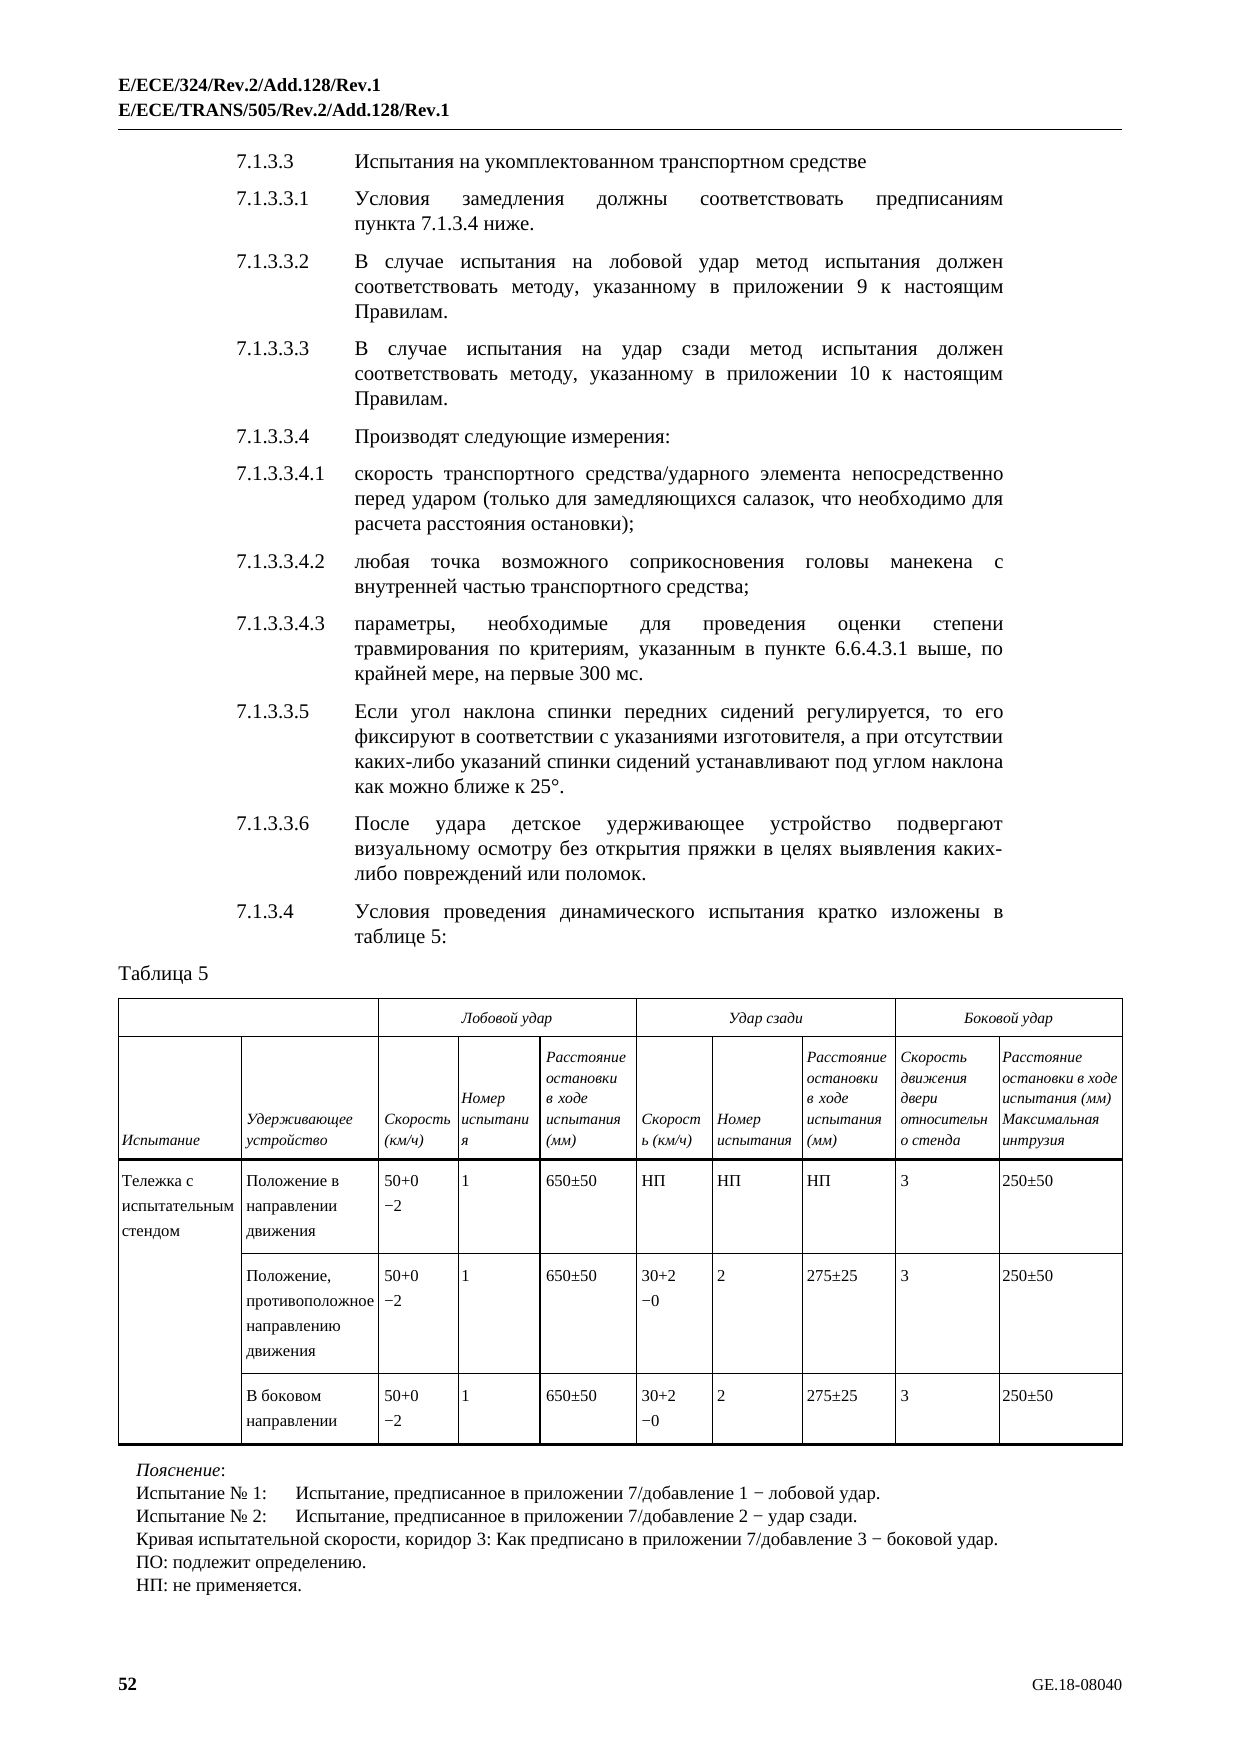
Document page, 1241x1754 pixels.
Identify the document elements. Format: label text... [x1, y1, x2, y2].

table_cell 650±50 [541, 1254, 636, 1373]
text Кривая испытательной скорости, коридор 3: Как предписано в приложении 7/добавление 3 − боковой удар. [118, 1527, 999, 1550]
table_header Лобовой удар [379, 999, 636, 1036]
table_cell 1 [459, 1254, 539, 1373]
text 7.1.3.3.1 Условия замедления должны соответствовать предписаниям пункта 7.1.3.4 ниже. [236, 185, 1004, 235]
table_cell 1 [459, 1374, 539, 1442]
table_cell 2 [713, 1254, 802, 1373]
table_cell 50+0 −2 [379, 1254, 458, 1373]
table_cell Испытание [119, 1037, 241, 1158]
text 7.1.3.3.4.2 любая точка возможного соприкосновения головы манекена с внутренней частью транспортного средства; [236, 548, 1004, 598]
table_cell 250±50 [1000, 1161, 1122, 1253]
table_cell 2 [713, 1374, 802, 1442]
table_cell 1 [459, 1161, 539, 1253]
table_cell Номер испытания [459, 1037, 539, 1158]
table_cell 50+0 −2 [379, 1374, 458, 1442]
text Испытание № 2: Испытание, предписанное в приложении 7/добавление 2 − удар сзади. [118, 1504, 999, 1527]
text 7.1.3.3.5 Если угол наклона спинки передних сидений регулируется, то его фиксируют в соответствии с указаниями изготовителя, а при отсутствии каких-либо указаний спинки сидений устанавливают под углом наклона как можно ближе к 25°. [236, 698, 1004, 798]
table_cell 50+0 −2 [379, 1161, 458, 1253]
text 7.1.3.3 Испытания на укомплектованном транспортном средстве [236, 148, 1004, 173]
text Пояснение: [118, 1458, 999, 1481]
table_cell 30+2 −0 [637, 1254, 712, 1373]
table_cell 3 [896, 1254, 999, 1373]
table_cell 30+2 −0 [637, 1374, 712, 1442]
table_cell Положение, противоположное направлению движения [242, 1254, 378, 1373]
table_cell Номер испытания [713, 1037, 802, 1158]
table_cell В боковом направлении [242, 1374, 378, 1442]
text 7.1.3.3.4.3 параметры, необходимые для проведения оценки степени травмирования по критериям, указанным в пункте 6.6.4.3.1 выше, по крайней мере, на первые 300 мс. [236, 610, 1004, 685]
table_cell 650±50 [541, 1374, 636, 1442]
table_cell 275±25 [803, 1374, 895, 1442]
table_cell 275±25 [803, 1254, 895, 1373]
table_cell Расстояние остановки в ходе испытания (мм) [541, 1037, 636, 1158]
text 7.1.3.3.6 После удара детское удерживающее устройство подвергают визуальному осмотру без открытия пряжки в целях выявления каких-либо повреждений или поломок. [236, 810, 1004, 885]
table_cell Расстояние остановки в ходе испытания (мм) [803, 1037, 895, 1158]
table_cell Удерживающее устройство [242, 1037, 378, 1158]
text НП: не применяется. [118, 1573, 999, 1596]
table_header Удар сзади [637, 999, 895, 1036]
text 7.1.3.4 Условия проведения динамического испытания кратко изложены в таблице 5: [236, 898, 1004, 948]
table_cell 250±50 [1000, 1254, 1122, 1373]
text 7.1.3.3.4 Производят следующие измерения: [236, 423, 1004, 448]
table_header Боковой удар [896, 999, 1122, 1036]
text 7.1.3.3.3 В случае испытания на удар сзади метод испытания должен соответствовать методу, указанному в приложении 10 к настоящим Правилам. [236, 335, 1004, 410]
table_cell НП [637, 1161, 712, 1253]
text 7.1.3.3.2 В случае испытания на лобовой удар метод испытания должен соответствовать методу, указанному в приложении 9 к настоящим Правилам. [236, 248, 1004, 323]
text ПО: подлежит определению. [118, 1550, 999, 1573]
table_cell Тележка с испытательным стендом [119, 1161, 241, 1442]
table_cell Скорость (км/ч) [637, 1037, 712, 1158]
text Испытание № 1: Испытание, предписанное в приложении 7/добавление 1 − лобовой удар. [118, 1481, 999, 1504]
table_cell Скорость движения двери относительно стенда [896, 1037, 999, 1158]
table_cell 3 [896, 1374, 999, 1442]
table_cell НП [713, 1161, 802, 1253]
text 7.1.3.3.4.1 скорость транспортного средства/ударного элемента непосредственно перед ударом (только для замедляющихся салазок, что необходимо для расчета расстояния остановки); [236, 460, 1004, 535]
table_cell 3 [896, 1161, 999, 1253]
table_header [119, 999, 378, 1036]
text Таблица 5 [118, 960, 1004, 985]
table_cell Скорость (км/ч) [379, 1037, 458, 1158]
table_cell НП [803, 1161, 895, 1253]
table_cell 250±50 [1000, 1374, 1122, 1442]
table_cell 650±50 [541, 1161, 636, 1253]
table_cell Положение в направлении движения [242, 1161, 378, 1253]
table_cell Расстояние остановки в ходе испытания (мм) Максимальная интрузия [1000, 1037, 1122, 1158]
